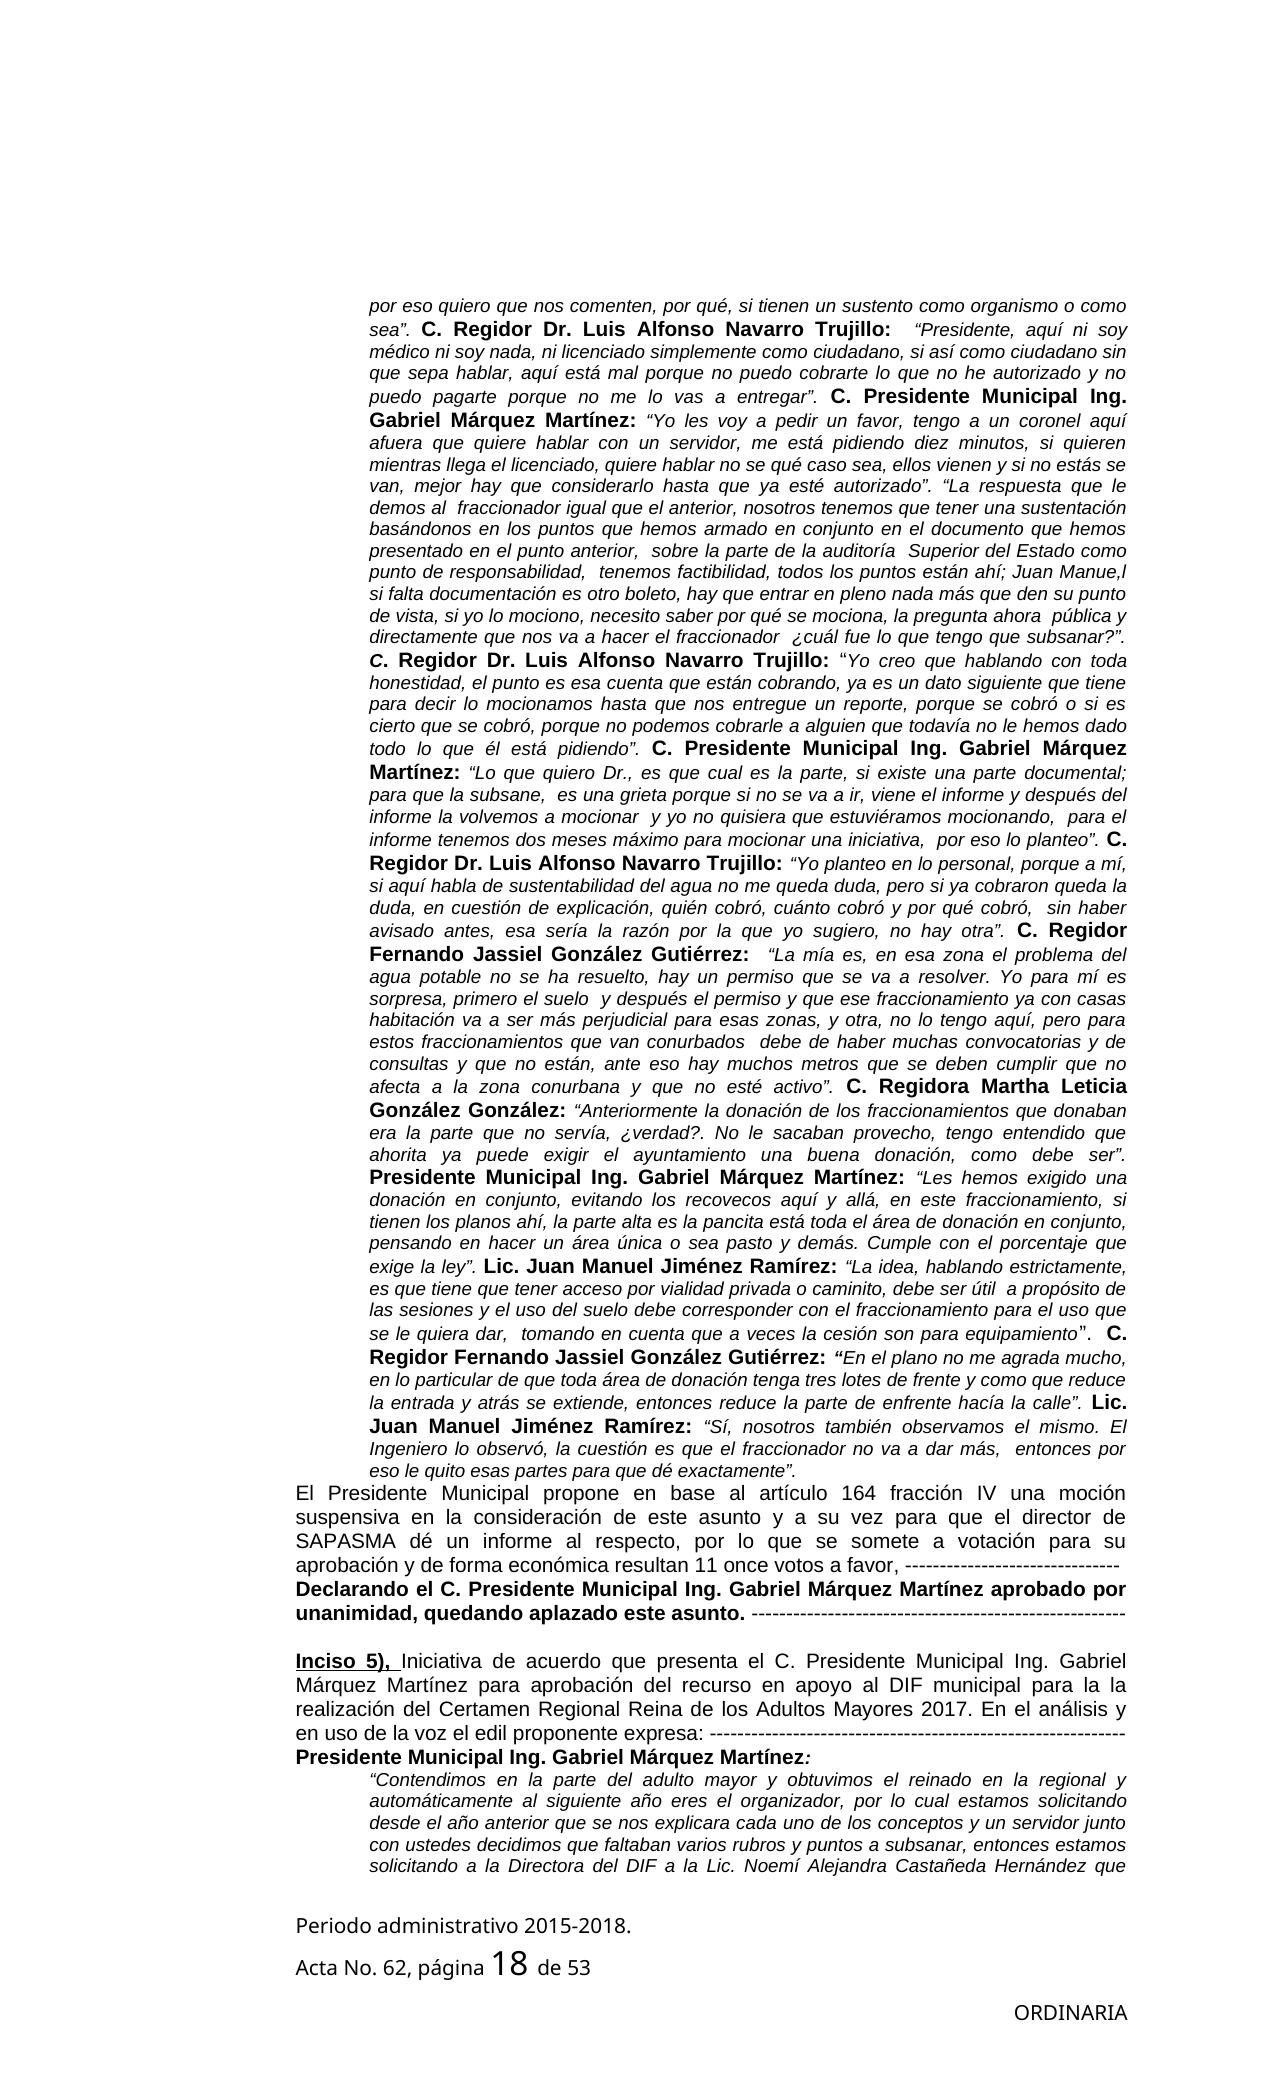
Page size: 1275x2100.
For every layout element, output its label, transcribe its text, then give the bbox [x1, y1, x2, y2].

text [369, 1769, 1127, 1877]
text Presidente Municipal Ing. Gabriel Márquez Martínez: [295, 1745, 1127, 1769]
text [369, 295, 1127, 1481]
text El Presidente Municipal propone en base al artículo 164 fracción IV una moción suspensiva en la consideración de este asunto y a su vez para que el director de SAPASMA dé un informe al respecto, por lo que se somete a votación para su aprobación y de forma económica resultan 11 once votos a favor, ------------------------------- [295, 1481, 1127, 1577]
text Declarando el C. Presidente Municipal Ing. Gabriel Márquez Martínez aprobado por unanimidad, quedando aplazado este asunto. ------------------------------------------------------ [295, 1577, 1127, 1625]
text Inciso 5), Iniciativa de acuerdo que presenta el C. Presidente Municipal Ing. Gabriel Márquez Martínez para aprobación del recurso en apoyo al DIF municipal para la la realización del Certamen Regional Reina de los Adultos Mayores 2017. En el análisis y en uso de la voz el edil proponente expresa: ------------------------------------------------------------ [295, 1649, 1127, 1745]
